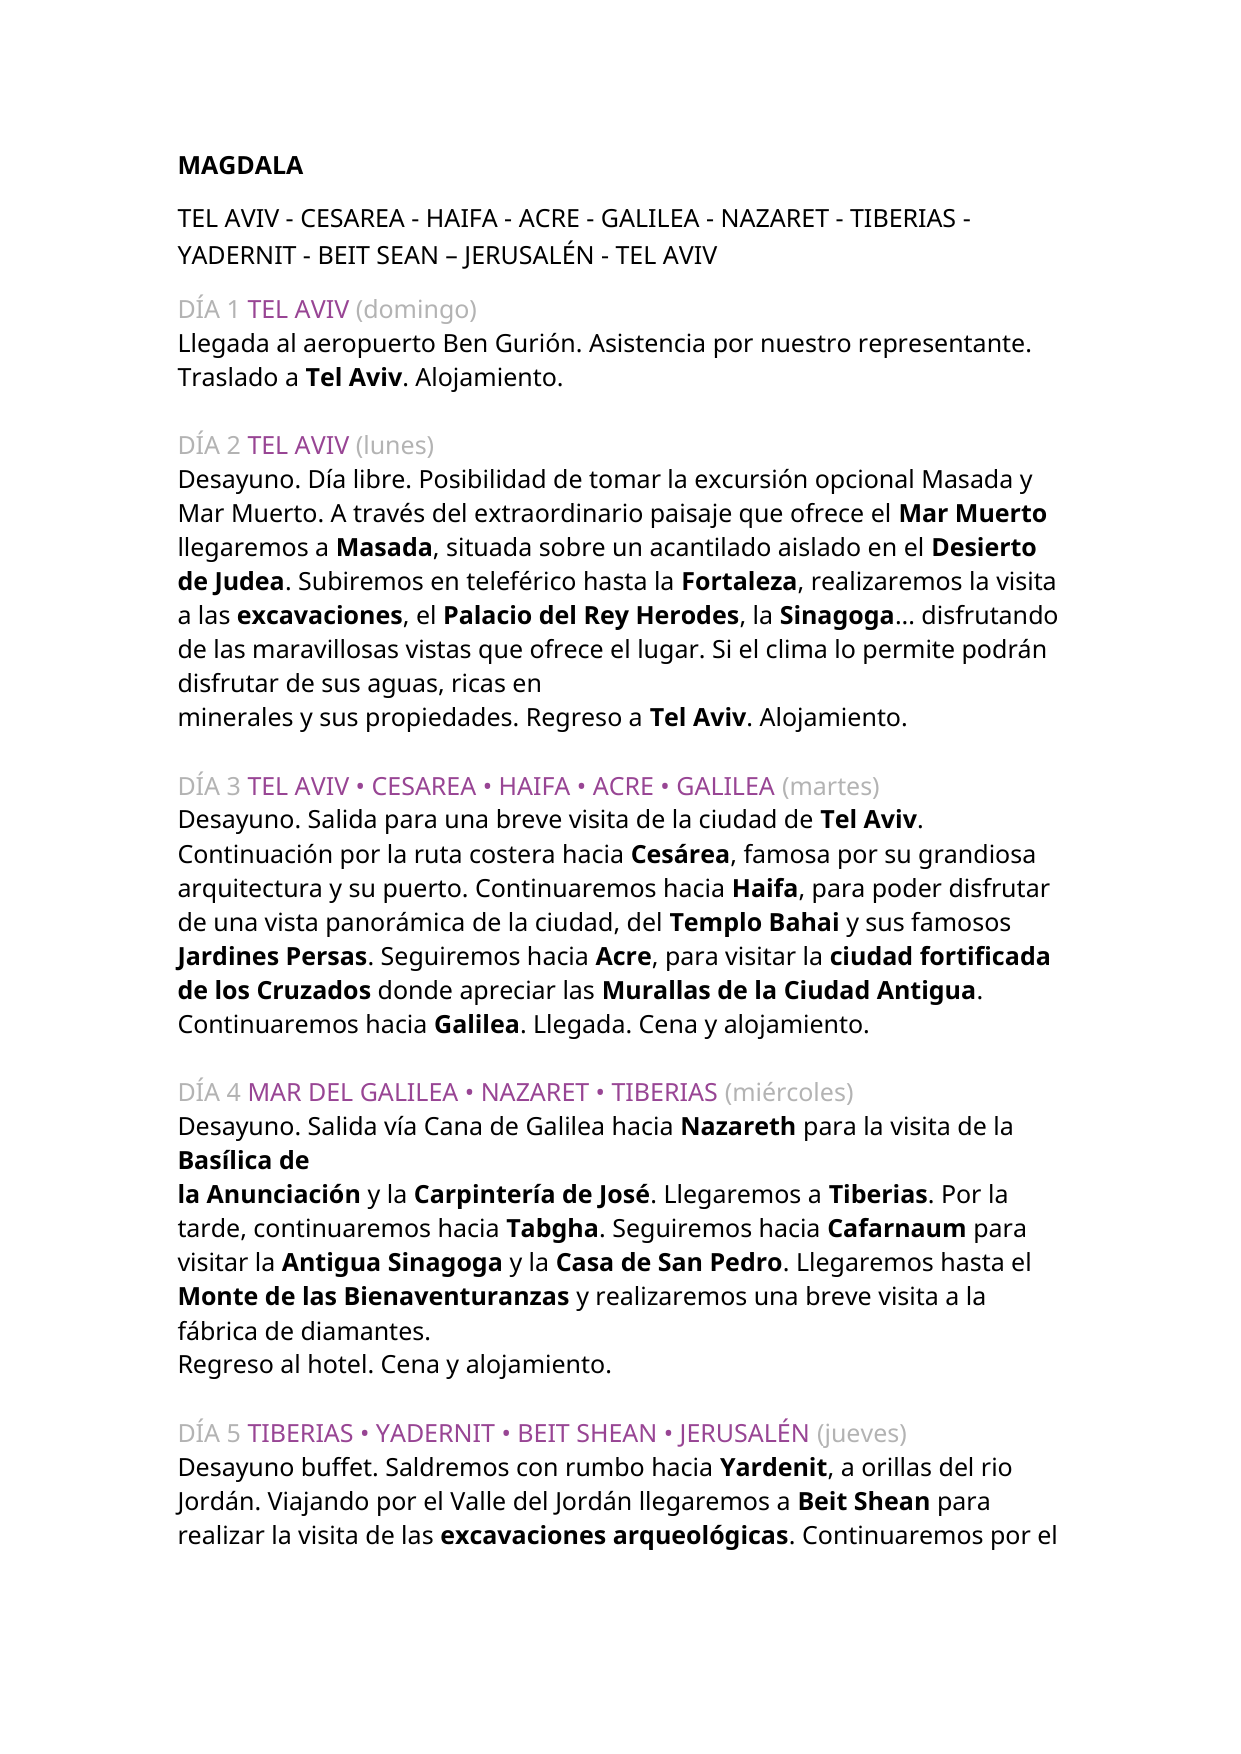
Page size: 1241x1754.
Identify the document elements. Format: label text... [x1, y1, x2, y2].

text DÍA 1 TEL AVIV (domingo) [177, 291, 1063, 325]
text DÍA 3 TEL AVIV • CESAREA • HAIFA • ACRE • GALILEA (martes) [177, 768, 1063, 802]
text Llegada al aeropuerto Ben Gurión. Asistencia por nuestro representante. Traslado a Tel Aviv. Alojamiento. [177, 325, 1063, 393]
text DÍA 4 MAR DEL GALILEA • NAZARET • TIBERIAS (miércoles) [177, 1075, 1063, 1109]
text TEL AVIV - CESAREA - HAIFA - ACRE - GALILEA - NAZARET - TIBERIAS - YADERNIT - BEIT SEAN – JERUSALÉN - TEL AVIV [177, 201, 1063, 272]
text Desayuno. Día libre. Posibilidad de tomar la excursión opcional Masada y Mar Muerto. A través del extraordinario paisaje que ofrece el Mar Muerto llegaremos a Masada, situada sobre un acantilado aislado en el Desierto de Judea. Subiremos en teleférico hasta la Fortaleza, realizaremos la visita a las excavaciones, el Palacio del Rey Herodes, la Sinagoga... disfrutando de las maravillosas vistas que ofrece el lugar. Si el clima lo permite podrán disfrutar de sus aguas, ricas en [177, 462, 1063, 700]
text la Anunciación y la Carpintería de José. Llegaremos a Tiberias. Por la tarde, continuaremos hacia Tabgha. Seguiremos hacia Cafarnaum para visitar la Antigua Sinagoga y la Casa de San Pedro. Llegaremos hasta el Monte de las Bienaventuranzas y realizaremos una breve visita a la fábrica de diamantes. [177, 1177, 1063, 1347]
text Desayuno. Salida vía Cana de Galilea hacia Nazareth para la visita de la Basílica de [177, 1109, 1063, 1177]
text minerales y sus propiedades. Regreso a Tel Aviv. Alojamiento. [177, 700, 1063, 734]
text DÍA 5 TIBERIAS • YADERNIT • BEIT SHEAN • JERUSALÉN (jueves) [177, 1415, 1063, 1449]
text MAGDALA [177, 148, 1063, 182]
text Regreso al hotel. Cena y alojamiento. [177, 1347, 1063, 1381]
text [177, 1449, 1063, 1552]
text Desayuno. Salida para una breve visita de la ciudad de Tel Aviv. Continuación por la ruta costera hacia Cesárea, famosa por su grandiosa arquitectura y su puerto. Continuaremos hacia Haifa, para poder disfrutar de una vista panorámica de la ciudad, del Templo Bahai y sus famosos Jardines Persas. Seguiremos hacia Acre, para visitar la ciudad fortificada de los Cruzados donde apreciar las Murallas de la Ciudad Antigua. Continuaremos hacia Galilea. Llegada. Cena y alojamiento. [177, 802, 1063, 1041]
text DÍA 2 TEL AVIV (lunes) [177, 427, 1063, 462]
